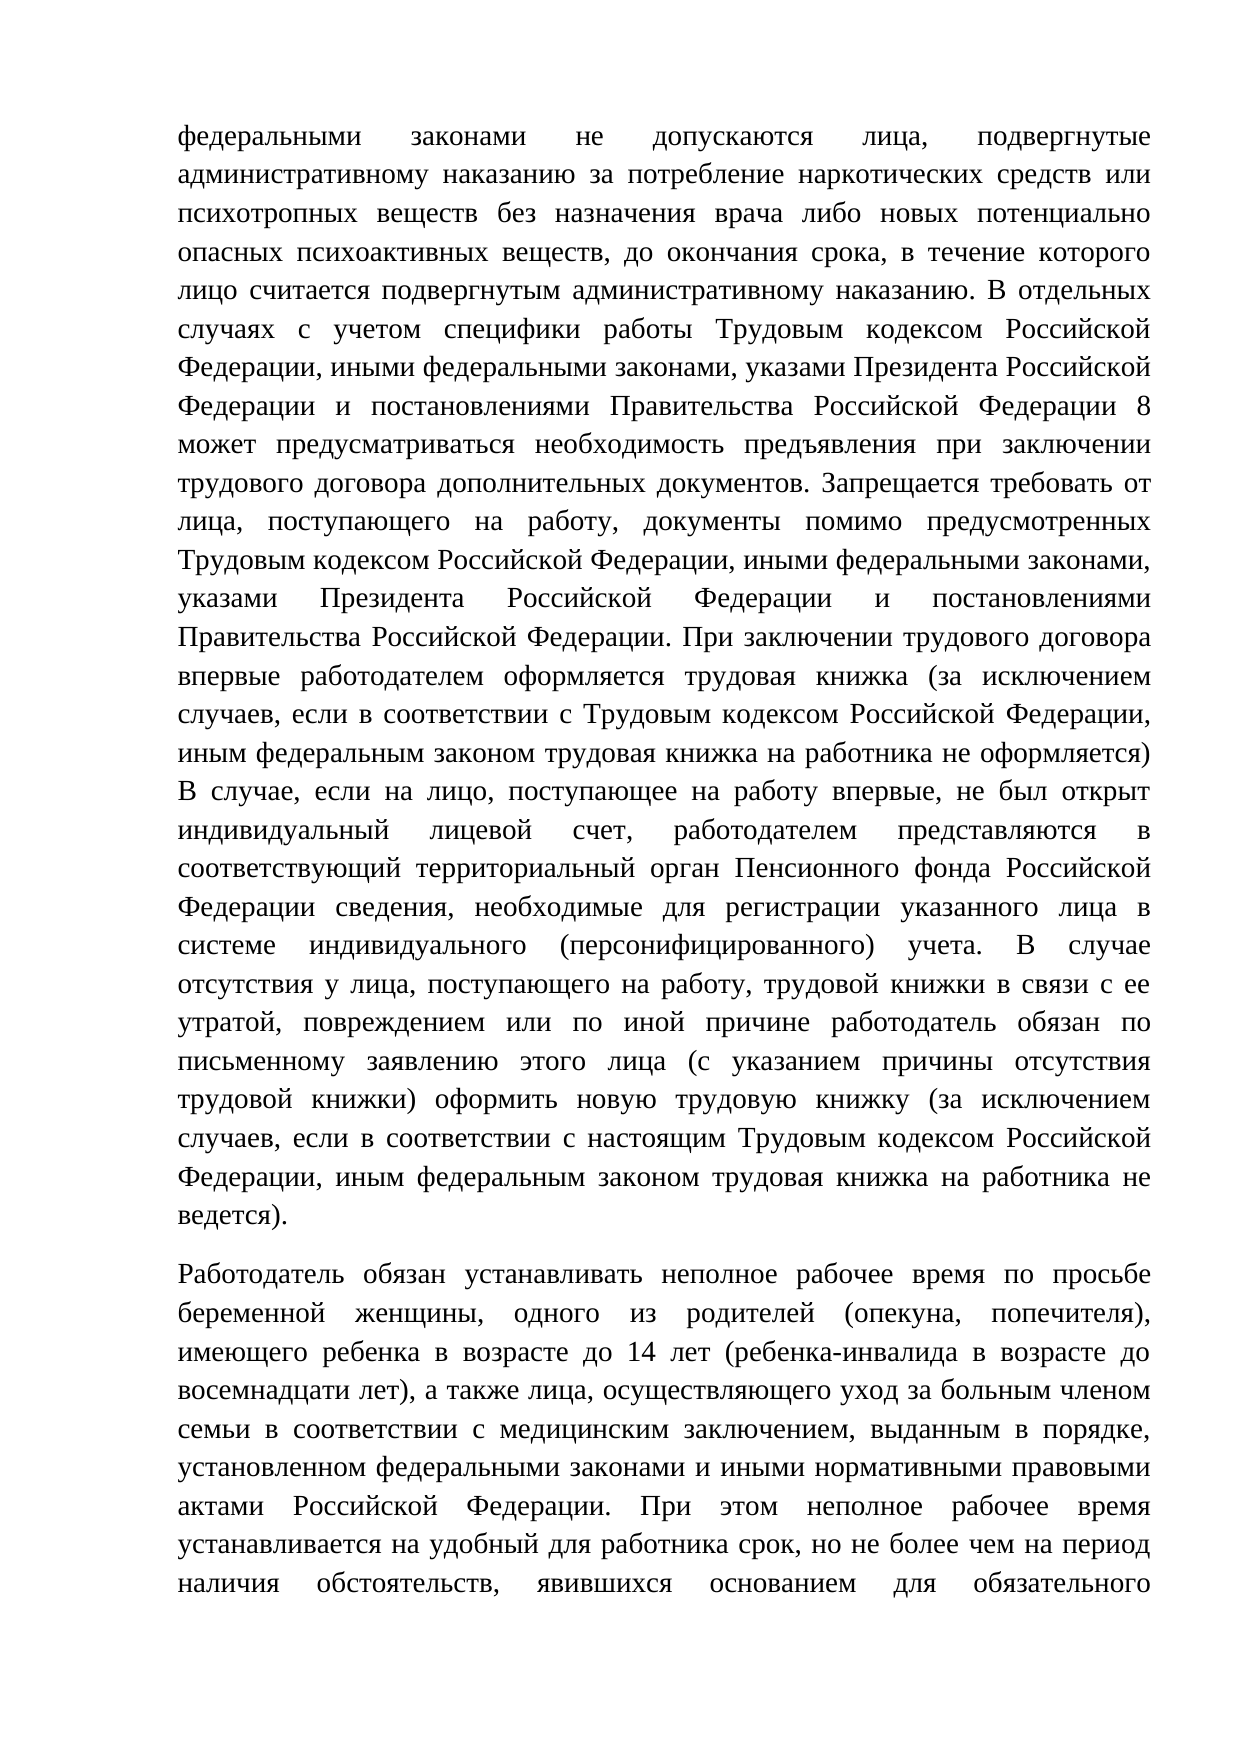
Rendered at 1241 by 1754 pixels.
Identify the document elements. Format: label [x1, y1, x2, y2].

text [177, 118, 1152, 1231]
text [177, 1257, 1152, 1598]
